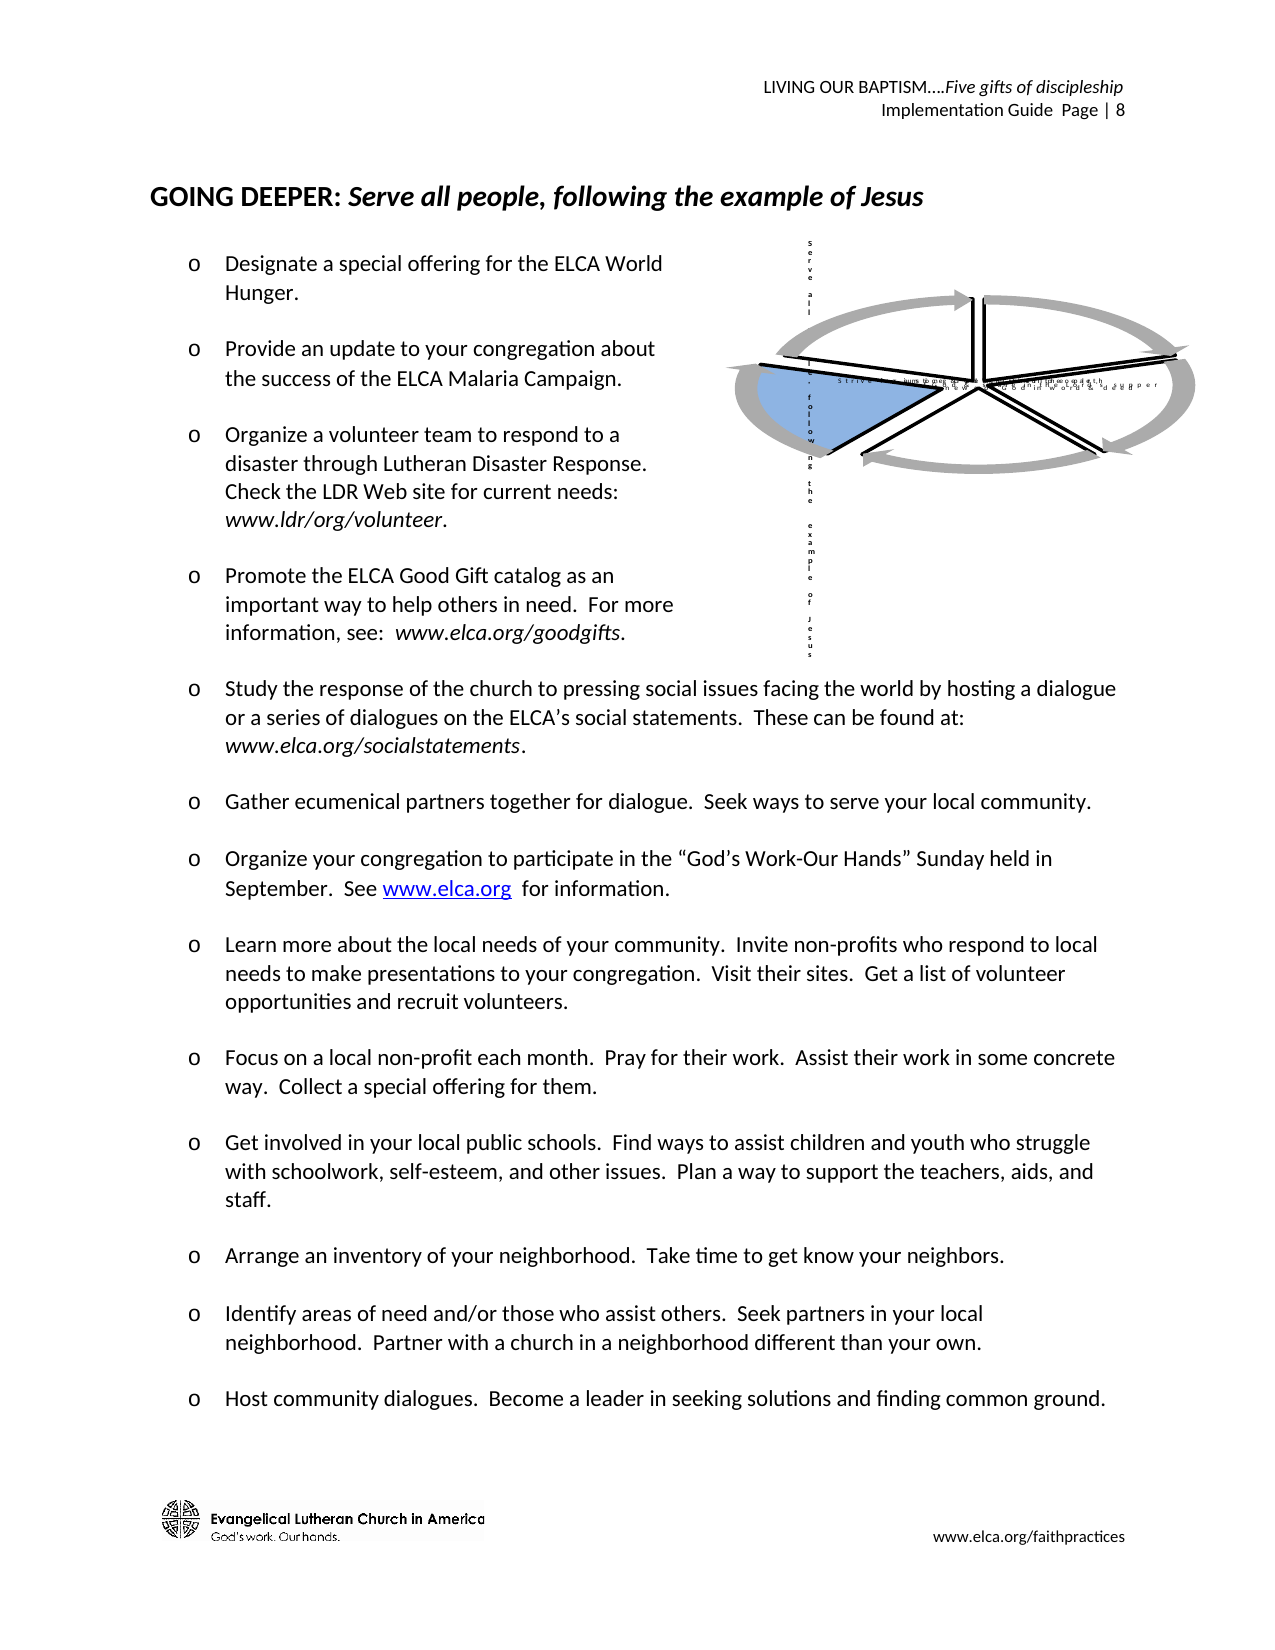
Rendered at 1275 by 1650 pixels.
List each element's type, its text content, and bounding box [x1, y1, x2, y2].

text GOING DEEPER: Serve all people, following the example of Jesus [150, 178, 1125, 214]
list Host community dialogues. Become a leader in seeking solutions and finding common ground. [187, 1384, 1125, 1413]
list Gather ecumenical partners together for dialogue. Seek ways to serve your local community. [187, 787, 1125, 817]
list Study the response of the church to pressing social issues facing the world by hosting a dialogue or a series of dialogues on the ELCA’s social statements. These can be found at: www.elca.org/socialstatements. [187, 674, 1125, 759]
list Organize your congregation to participate in the “God’s Work-Our Hands” Sunday held in September. See www.elca.org for information. [187, 844, 1125, 902]
list Arrange an inventory of your neighborhood. Take time to get know your neighbors. [187, 1241, 1125, 1271]
list Organize a volunteer team to respond to a disaster through Lutheran Disaster Response. Check the LDR Web site for current needs: www.ldr/org/volunteer. [187, 420, 1125, 533]
list Focus on a local non-profit each month. Pray for their work. Assist their work in some concrete way. Collect a special offering for them. [187, 1043, 1125, 1100]
picture [162, 1500, 485, 1541]
list Designate a special offering for the ELCA World Hunger. [187, 249, 1125, 306]
list Get involved in your local public schools. Find ways to assist children and youth who struggle with schoolwork, self-esteem, and other issues. Plan a way to support the teachers, aids, and staff. [187, 1128, 1125, 1213]
list Learn more about the local needs of your community. Invite non-profits who respond to local needs to make presentations to your congregation. Visit their sites. Get a list of volunteer opportunities and recruit volunteers. [187, 930, 1125, 1015]
list Identify areas of need and/or those who assist others. Seek partners in your local neighborhood. Partner with a church in a neighborhood different than your own. [187, 1299, 1125, 1356]
list Promote the ELCA Good Gift catalog as an important way to help others in need. For more information, see: www.elca.org/goodgifts. [187, 561, 1125, 646]
list Provide an update to your congregation about the success of the ELCA Malaria Campaign. [187, 334, 986, 392]
